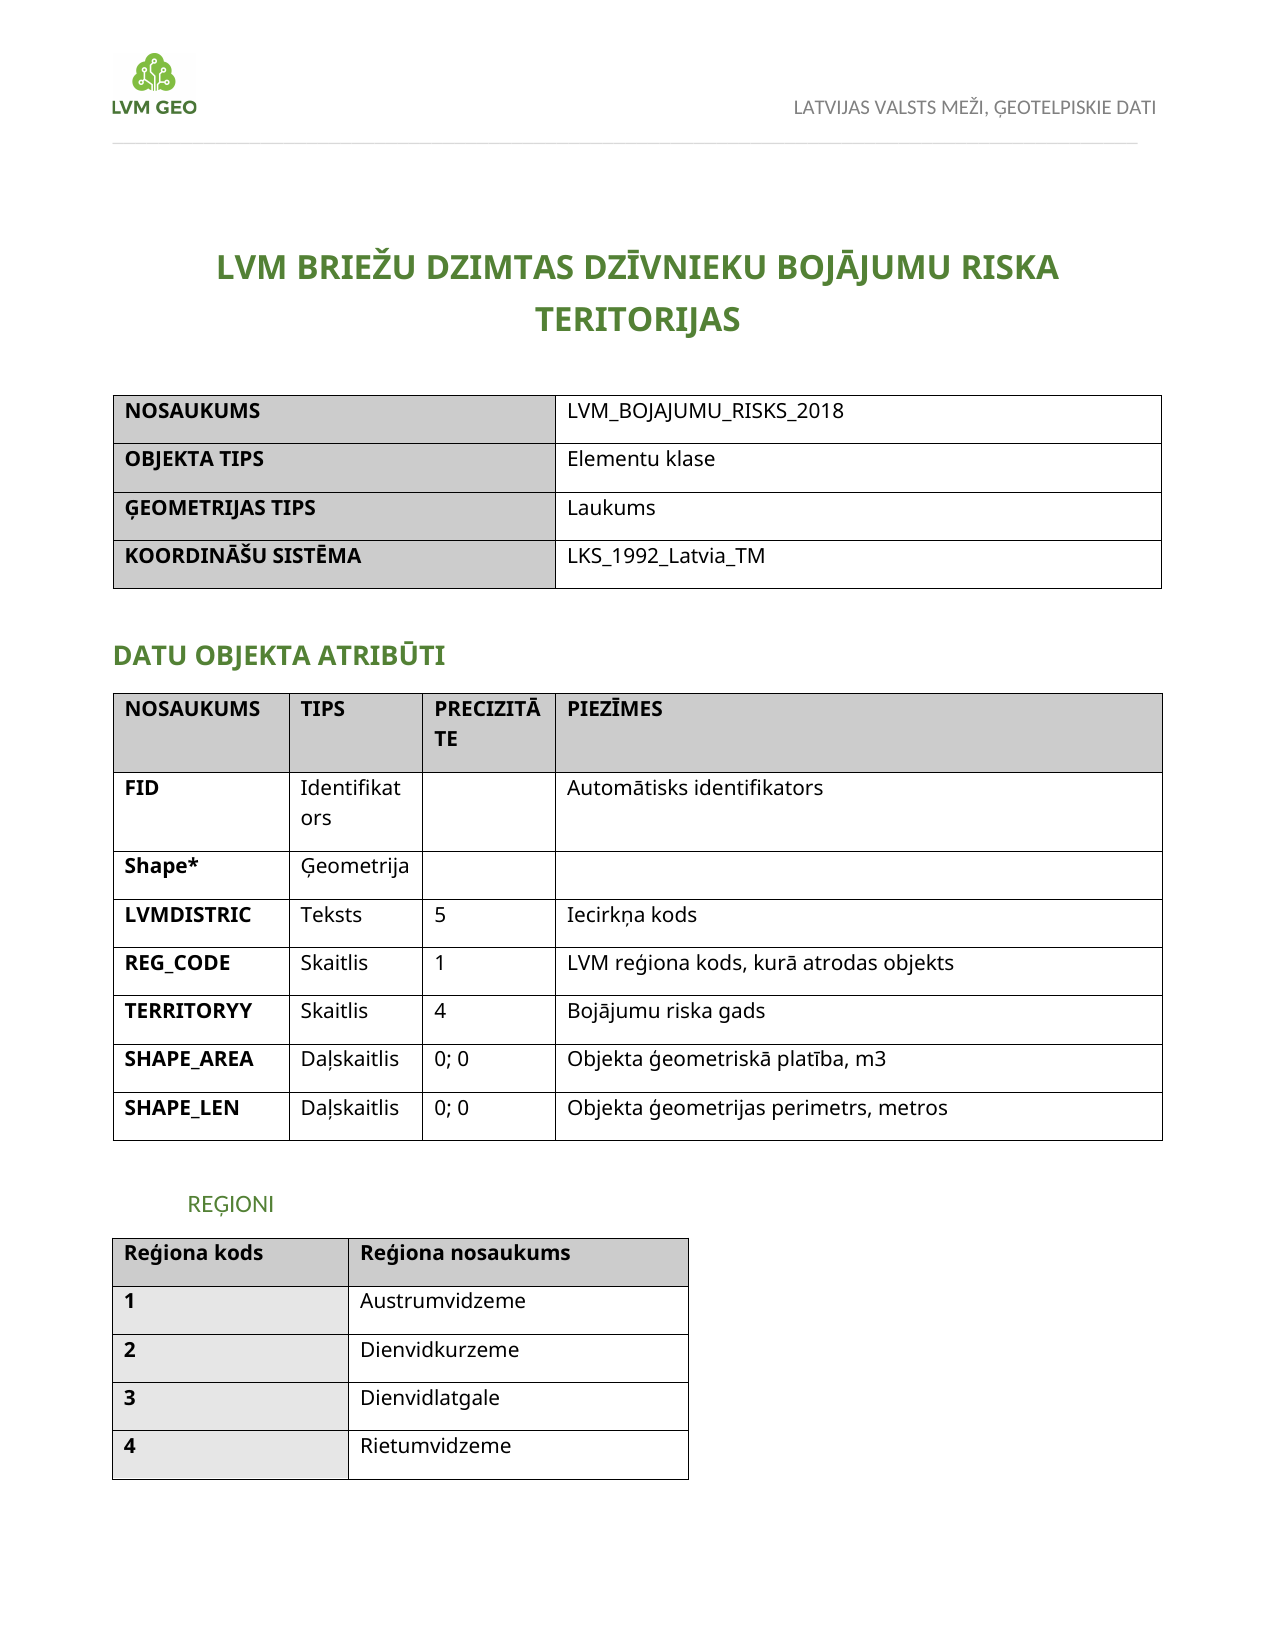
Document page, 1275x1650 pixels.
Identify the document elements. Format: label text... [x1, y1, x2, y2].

table_cell KOORDINĀŠU SISTĒMA [114, 541, 555, 588]
table_cell Automātisks identifikators [556, 773, 1162, 851]
table_header PIEZĪMES [556, 694, 1162, 772]
table_cell SHAPE_LEN [114, 1093, 289, 1140]
table_cell SHAPE_AREA [114, 1045, 289, 1092]
table_header Reģiona nosaukums [349, 1239, 688, 1286]
table_cell OBJEKTA TIPS [114, 444, 555, 492]
table_cell Identifikators [290, 773, 422, 851]
table_header NOSAUKUMS [114, 396, 555, 443]
table_cell [423, 773, 555, 851]
table_cell LVMDISTRIC [114, 900, 289, 947]
table_cell LVM reģiona kods, kurā atrodas objekts [556, 948, 1162, 995]
table_cell FID [114, 773, 289, 851]
table_cell Dienvidkurzeme [349, 1335, 688, 1382]
table_cell ĢEOMETRIJAS TIPS [114, 493, 555, 540]
text REĢIONI [112, 1188, 1162, 1218]
table_cell Objekta ģeometrijas perimetrs, metros [556, 1093, 1162, 1140]
table_header Reģiona kods [113, 1239, 348, 1286]
table_header NOSAUKUMS [114, 694, 289, 772]
table_cell Dienvidlatgale [349, 1383, 688, 1430]
table_cell Austrumvidzeme [349, 1287, 688, 1334]
table_cell 1 [113, 1287, 348, 1334]
table_cell [556, 852, 1162, 899]
table_cell Bojājumu riska gads [556, 996, 1162, 1043]
subtitle LVM BRIEŽU DZIMTAS DZĪVNIEKU BOJĀJUMU RISKA TERITORIJAS [112, 244, 1162, 341]
table_cell Skaitlis [290, 948, 422, 995]
table_cell Skaitlis [290, 996, 422, 1043]
table_cell Elementu klase [556, 444, 1161, 492]
table_cell Rietumvidzeme [349, 1431, 688, 1478]
text DATU OBJEKTA ATRIBŪTI [112, 636, 1162, 673]
table_cell Daļskaitlis [290, 1093, 422, 1140]
table_cell 2 [113, 1335, 348, 1382]
table_cell Laukums [556, 493, 1161, 540]
table_cell Daļskaitlis [290, 1045, 422, 1092]
table_cell 4 [423, 996, 555, 1043]
table_cell 0; 0 [423, 1093, 555, 1140]
table_cell Teksts [290, 900, 422, 947]
table_cell 4 [113, 1431, 348, 1478]
table_header LVM_BOJAJUMU_RISKS_2018 [556, 396, 1161, 443]
table_cell 0; 0 [423, 1045, 555, 1092]
table_cell 3 [113, 1383, 348, 1430]
table_cell Shape* [114, 852, 289, 899]
table_cell Ģeometrija [290, 852, 422, 899]
table_cell [423, 852, 555, 899]
picture [112, 53, 197, 114]
table_header PRECIZITĀTE [423, 694, 555, 772]
table_cell 5 [423, 900, 555, 947]
table_cell 1 [423, 948, 555, 995]
table_cell Iecirkņa kods [556, 900, 1162, 947]
table_cell LKS_1992_Latvia_TM [556, 541, 1161, 588]
table_cell REG_CODE [114, 948, 289, 995]
table_cell TERRITORYY [114, 996, 289, 1043]
table_cell Objekta ģeometriskā platība, m3 [556, 1045, 1162, 1092]
table_header TIPS [290, 694, 422, 772]
